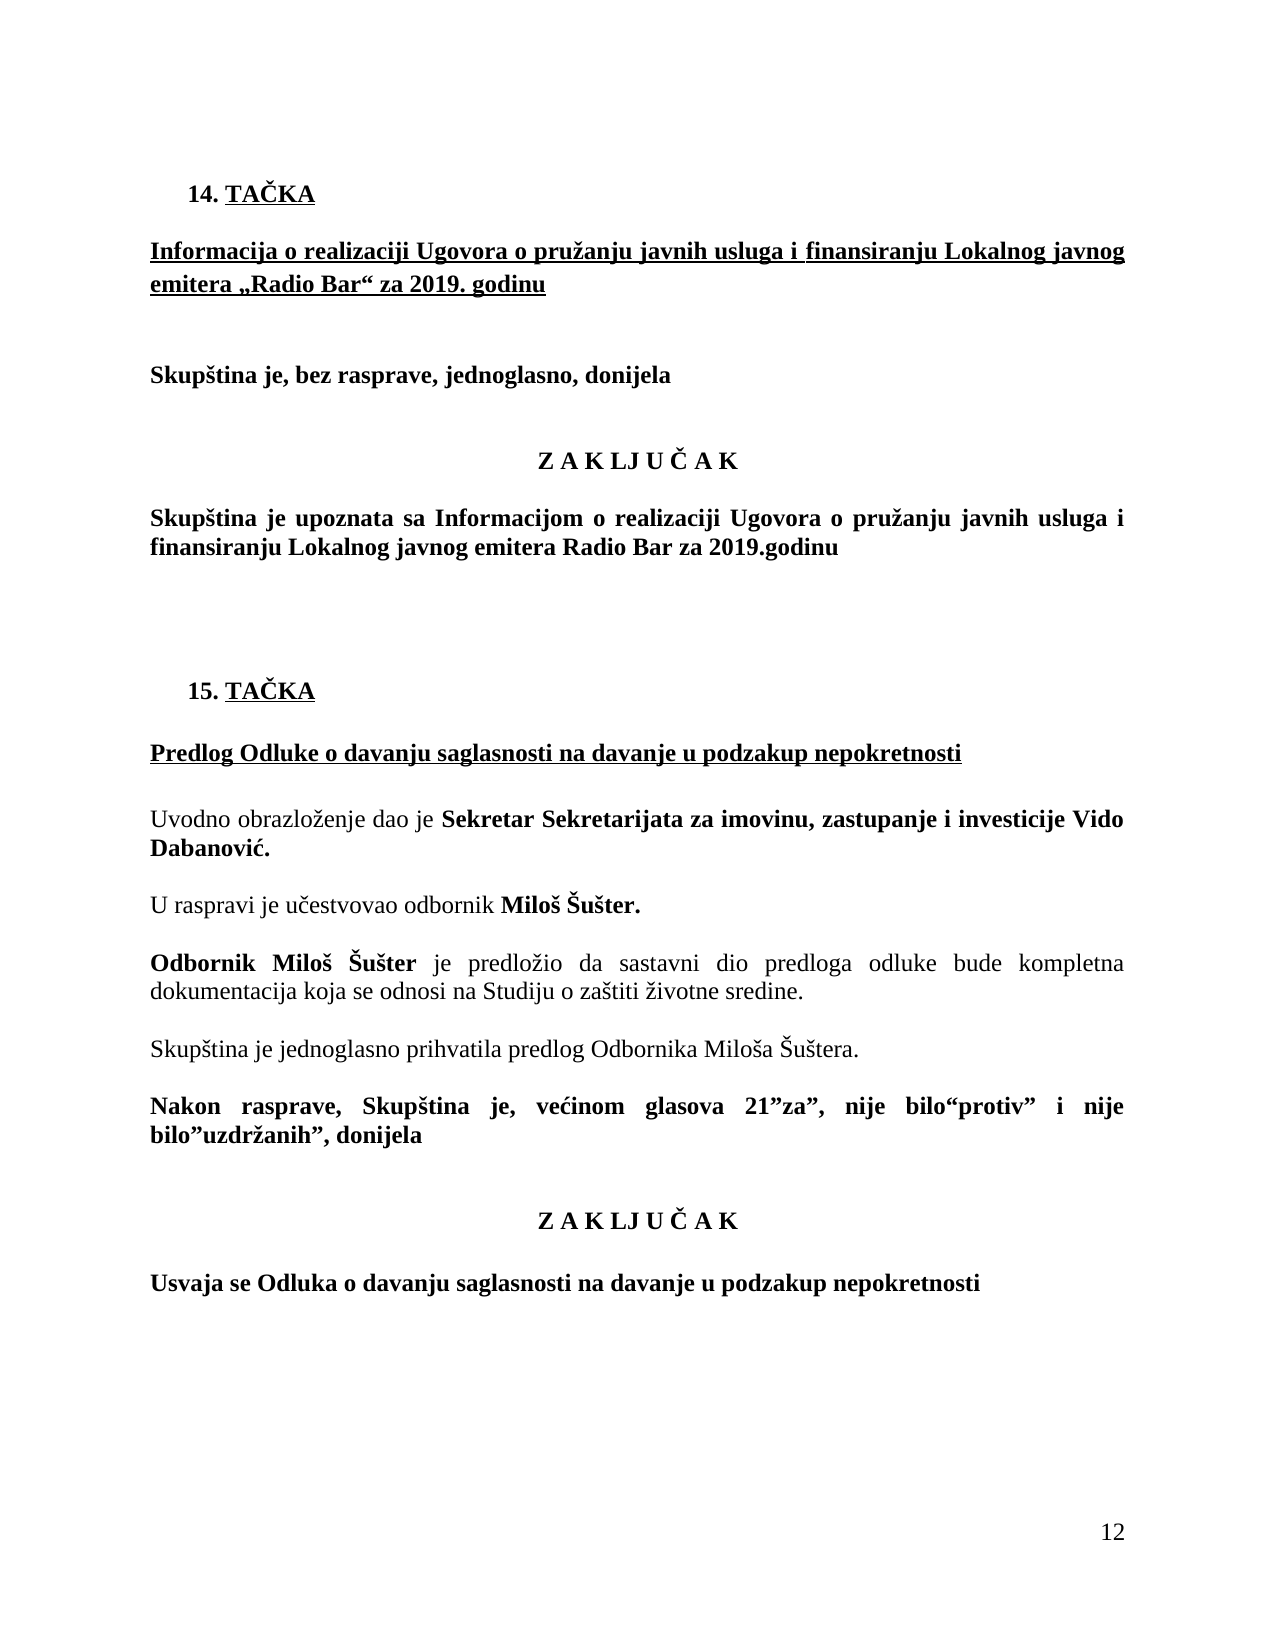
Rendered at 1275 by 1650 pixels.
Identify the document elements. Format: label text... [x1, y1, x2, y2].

text Informacija o realizaciji Ugovora o pružanju javnih usluga i finansiranju Lokalnog javnog emitera „Radio Bar“ za 2019. godinu [150, 236, 1125, 261]
text Skupština je upoznata sa Informacijom o realizaciji Ugovora o pružanju javnih usluga i finansiranju Lokalnog javnog emitera Radio Bar za 2019.godinu [150, 503, 1125, 561]
list TAČKA [187, 179, 1125, 207]
text Predlog Odluke o davanju saglasnosti na davanje u podzakup nepokretnosti [150, 738, 1125, 767]
text Odbornik Miloš Šušter je predložio da sastavni dio predloga odluke bude kompletna dokumentacija koja se odnosi na Studiju o zaštiti životne sredine. [150, 948, 1125, 1005]
text Uvodno obrazloženje dao je Sekretar Sekretarijata za imovinu, zastupanje i investicije Vido Dabanović. [150, 804, 1125, 861]
text Z A K LJ U Č A K [150, 446, 1125, 475]
text U raspravi je učestvovao odbornik Miloš Šušter. [150, 890, 1125, 919]
text Usvaja se Odluka o davanju saglasnosti na davanje u podzakup nepokretnosti [150, 1268, 1125, 1297]
text Nakon rasprave, Skupština je, većinom glasova 21”za”, nije bilo“protiv” i nije bilo”uzdržanih”, donijela [150, 1091, 1125, 1149]
text Informacija o realizaciji Ugovora o pružanju javnih usluga i finansiranju Lokalnog javnog emitera „Radio Bar“ za 2019. godinu [150, 262, 1125, 298]
text Skupština je jednoglasno prihvatila predlog Odbornika Miloša Šuštera. [150, 1034, 1125, 1063]
list TAČKA [187, 676, 1125, 705]
text Skupština je, bez rasprave, jednoglasno, donijela [150, 360, 1125, 388]
text Z A K LJ U Č A K [150, 1206, 1125, 1235]
